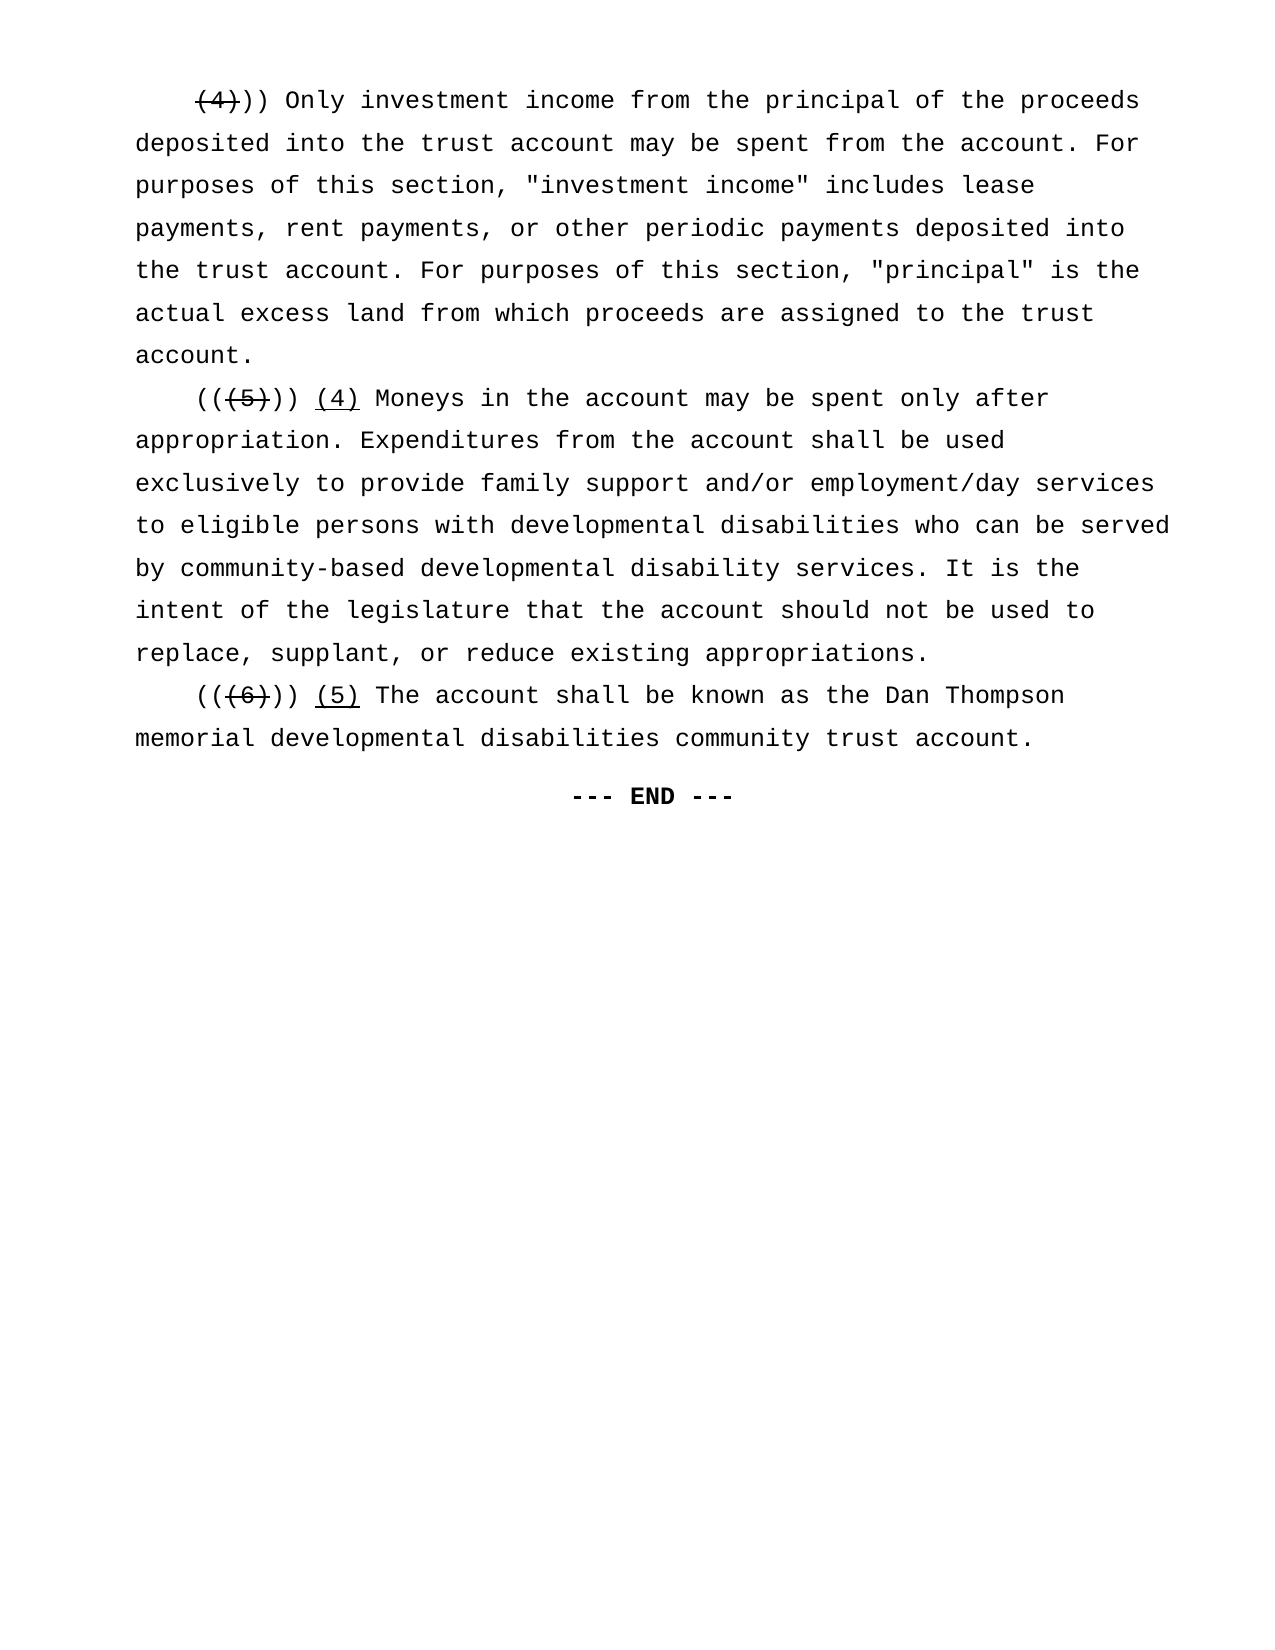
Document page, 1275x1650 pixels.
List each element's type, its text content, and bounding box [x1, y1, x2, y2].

text (((6))) (5) The account shall be known as the Dan Thompson memorial developmental disabilities community trust account. [135, 670, 1170, 755]
text (4))) Only investment income from the principal of the proceeds deposited into the trust account may be spent from the account. For purposes of this section, "investment income" includes lease payments, rent payments, or other periodic payments deposited into the trust account. For purposes of this section, "principal" is the actual excess land from which proceeds are assigned to the trust account. [135, 75, 1170, 372]
text (((5))) (4) Moneys in the account may be spent only after appropriation. Expenditures from the account shall be used exclusively to provide family support and/or employment/day services to eligible persons with developmental disabilities who can be served by community-based developmental disability services. It is the intent of the legislature that the account should not be used to replace, supplant, or reduce existing appropriations. [135, 372, 1170, 670]
text --- END --- [135, 783, 1170, 812]
